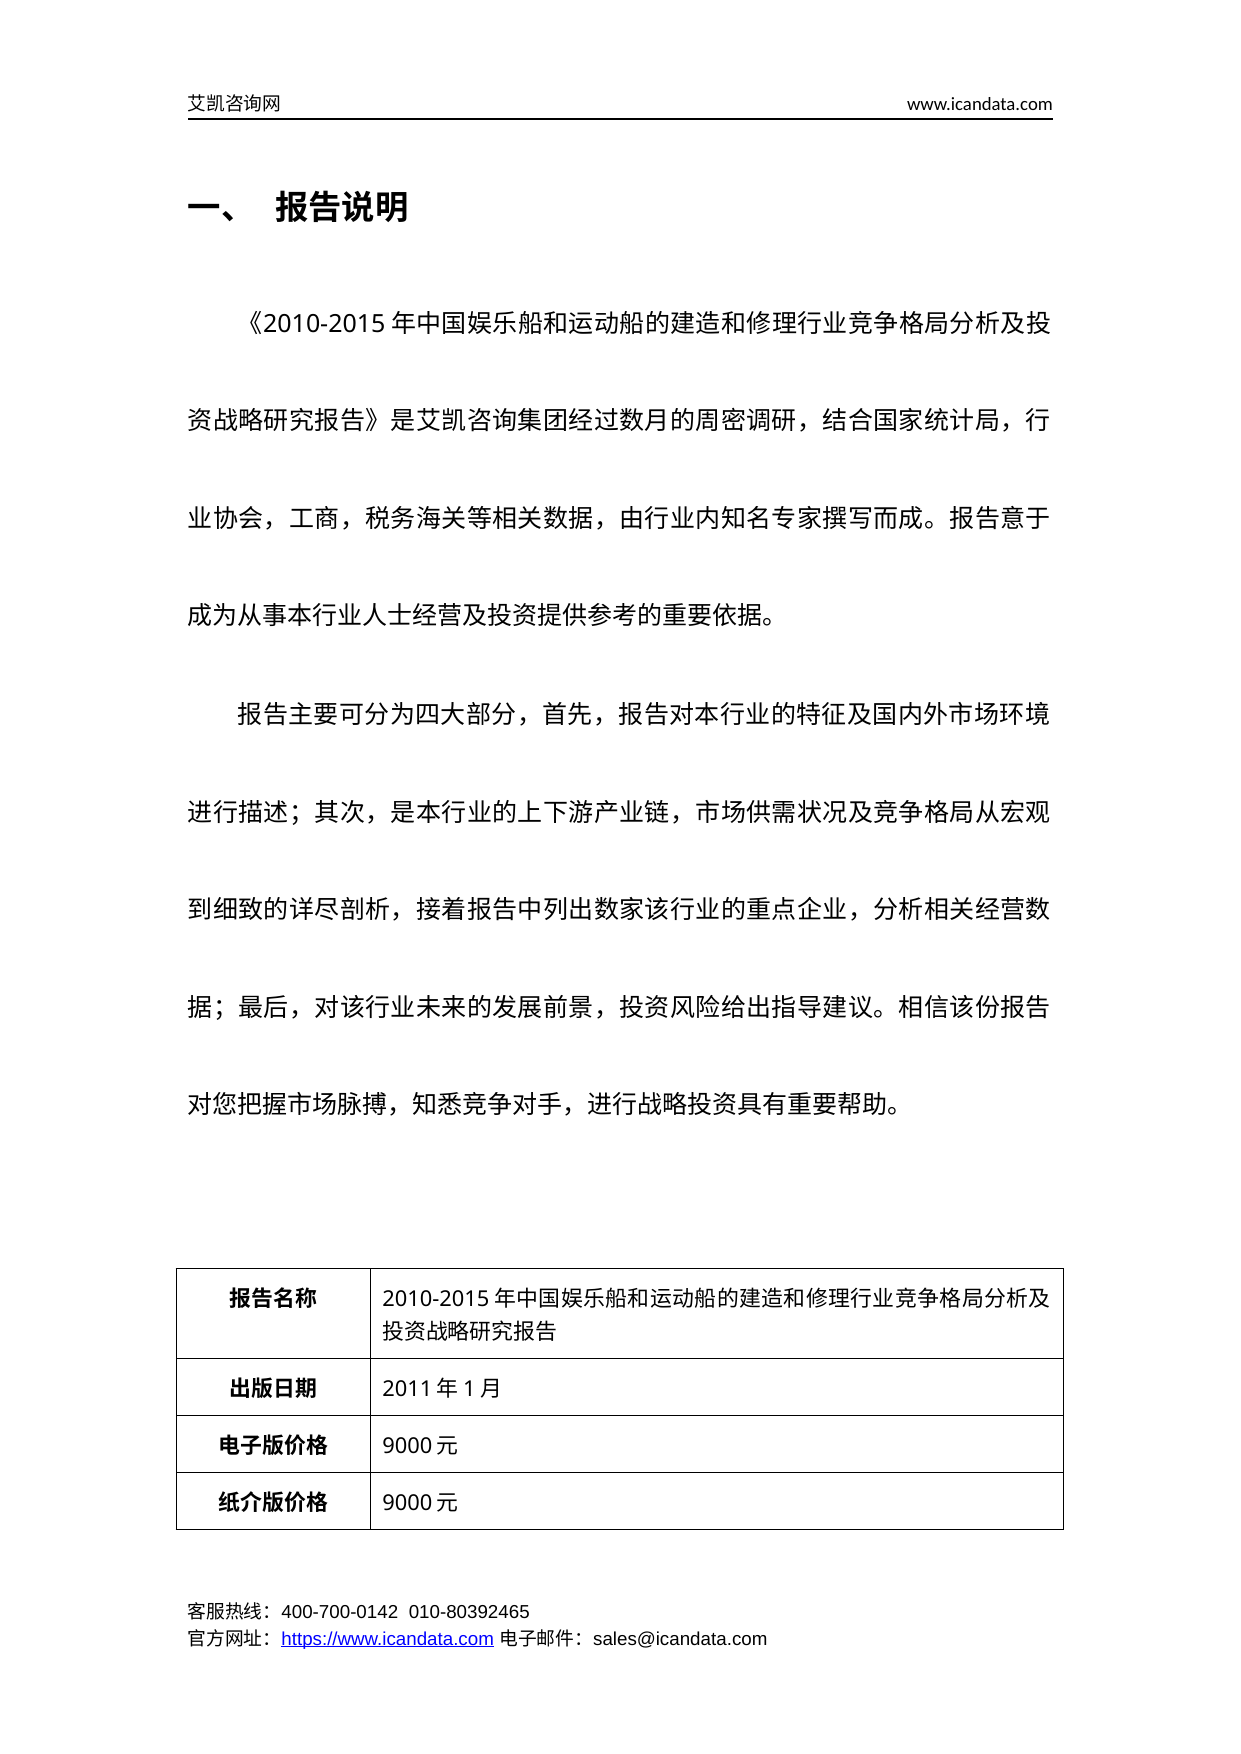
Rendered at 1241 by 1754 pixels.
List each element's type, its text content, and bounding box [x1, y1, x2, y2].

table_cell 电子版价格 [177, 1416, 370, 1472]
text 《2010-2015年中国娱乐船和运动船的建造和修理行业竞争格局分析及投资战略研究报告》是艾凯咨询集团经过数月的周密调研，结合国家统计局，行业协会，工商，税务海关等相关数据，由行业内知名专家撰写而成。报告意于成为从事本行业人士经营及投资提供参考的重要依据。 [187, 289, 1053, 646]
table_cell 2011年1月 [371, 1359, 1063, 1415]
subtitle 报告说明 [187, 172, 1053, 237]
table_cell 出版日期 [177, 1359, 370, 1415]
table_cell 纸介版价格 [177, 1473, 370, 1529]
table_cell 9000元 [371, 1473, 1063, 1529]
text 报告主要可分为四大部分，首先，报告对本行业的特征及国内外市场环境进行描述；其次，是本行业的上下游产业链，市场供需状况及竞争格局从宏观到细致的详尽剖析，接着报告中列出数家该行业的重点企业，分析相关经营数据；最后，对该行业未来的发展前景，投资风险给出指导建议。相信该份报告对您把握市场脉搏，知悉竞争对手，进行战略投资具有重要帮助。 [187, 681, 1053, 1136]
table_header 2010-2015年中国娱乐船和运动船的建造和修理行业竞争格局分析及投资战略研究报告 [371, 1269, 1063, 1358]
table_cell 9000元 [371, 1416, 1063, 1472]
table_header 报告名称 [177, 1269, 370, 1358]
